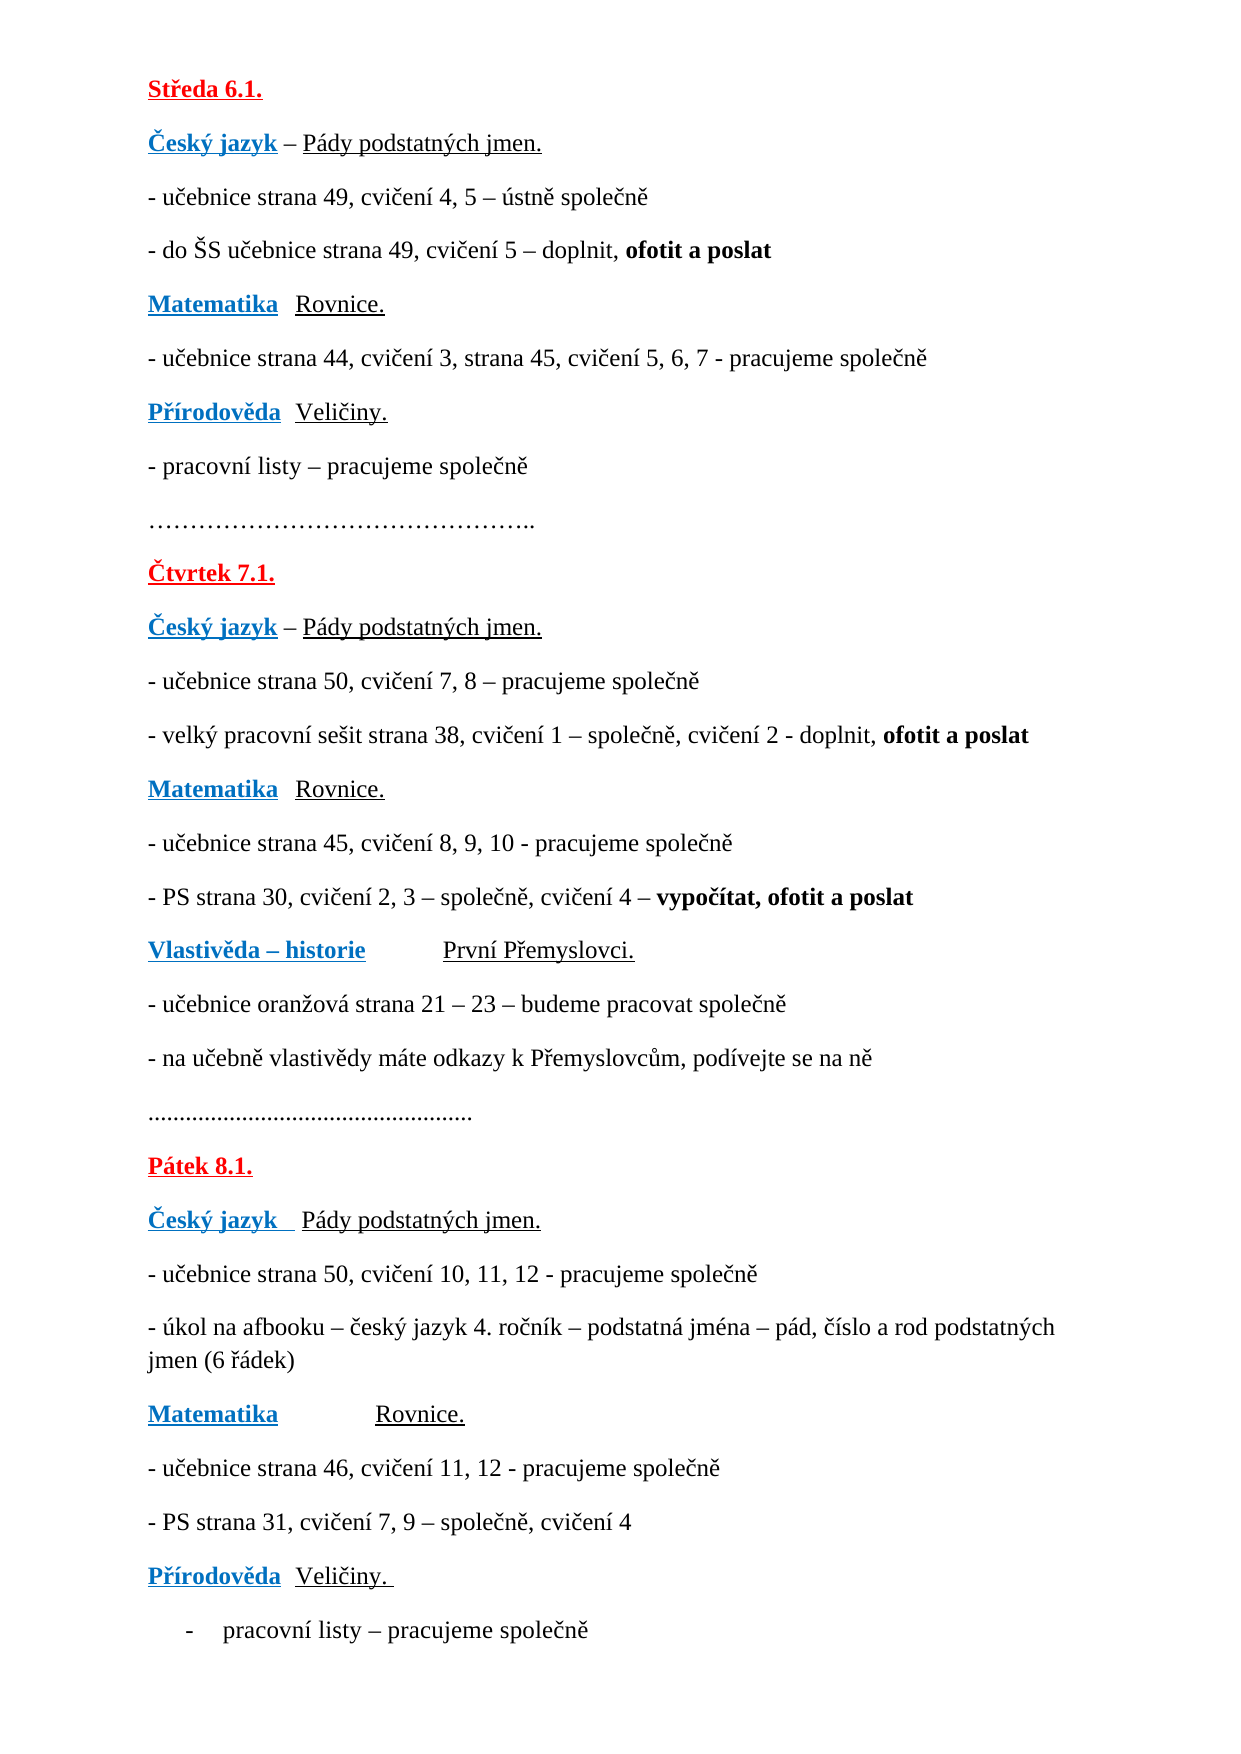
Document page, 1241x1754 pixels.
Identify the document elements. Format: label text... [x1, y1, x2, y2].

text Matematika Rovnice. [148, 1399, 1093, 1428]
text - PS strana 30, cvičení 2, 3 – společně, cvičení 4 – vypočítat, ofotit a poslat [148, 882, 1093, 910]
text - do ŠS učebnice strana 49, cvičení 5 – doplnit, ofotit a poslat [148, 235, 1093, 264]
text - učebnice oranžová strana 21 – 23 – budeme pracovat společně [148, 989, 1093, 1018]
text Matematika Rovnice. [148, 289, 1093, 318]
text - učebnice strana 45, cvičení 8, 9, 10 - pracujeme společně [148, 828, 1093, 857]
text Vlastivěda – historie První Přemyslovci. [148, 936, 1093, 964]
text - na učebně vlastivědy máte odkazy k Přemyslovcům, podívejte se na ně [148, 1043, 1093, 1072]
text .................................................... [148, 1097, 1093, 1126]
text - PS strana 31, cvičení 7, 9 – společně, cvičení 4 [148, 1507, 1093, 1536]
text Český jazyk Pády podstatných jmen. [148, 1205, 1093, 1233]
text Český jazyk – Pády podstatných jmen. [148, 128, 1093, 156]
text Přírodověda Veličiny. [148, 1561, 1093, 1590]
text ……………………………………….. [148, 505, 1093, 533]
list pracovní listy – pracujeme společně [185, 1615, 1093, 1643]
text - úkol na afbooku – český jazyk 4. ročník – podstatná jména – pád, číslo a rod podstatných jmen (6 řádek) [148, 1312, 1093, 1374]
text - učebnice strana 50, cvičení 10, 11, 12 - pracujeme společně [148, 1259, 1093, 1287]
text Český jazyk – Pády podstatných jmen. [148, 612, 1093, 641]
text Středa 6.1. [148, 74, 1093, 103]
text - velký pracovní sešit strana 38, cvičení 1 – společně, cvičení 2 - doplnit, ofotit a poslat [148, 720, 1093, 749]
text Pátek 8.1. [148, 1151, 1093, 1180]
text - učebnice strana 44, cvičení 3, strana 45, cvičení 5, 6, 7 - pracujeme společně [148, 343, 1093, 372]
text - pracovní listy – pracujeme společně [148, 451, 1093, 479]
text - učebnice strana 50, cvičení 7, 8 – pracujeme společně [148, 666, 1093, 695]
text - učebnice strana 46, cvičení 11, 12 - pracujeme společně [148, 1453, 1093, 1482]
text Matematika Rovnice. [148, 774, 1093, 803]
text Přírodověda Veličiny. [148, 397, 1093, 426]
text - učebnice strana 49, cvičení 4, 5 – ústně společně [148, 182, 1093, 210]
text Čtvrtek 7.1. [148, 558, 1093, 587]
